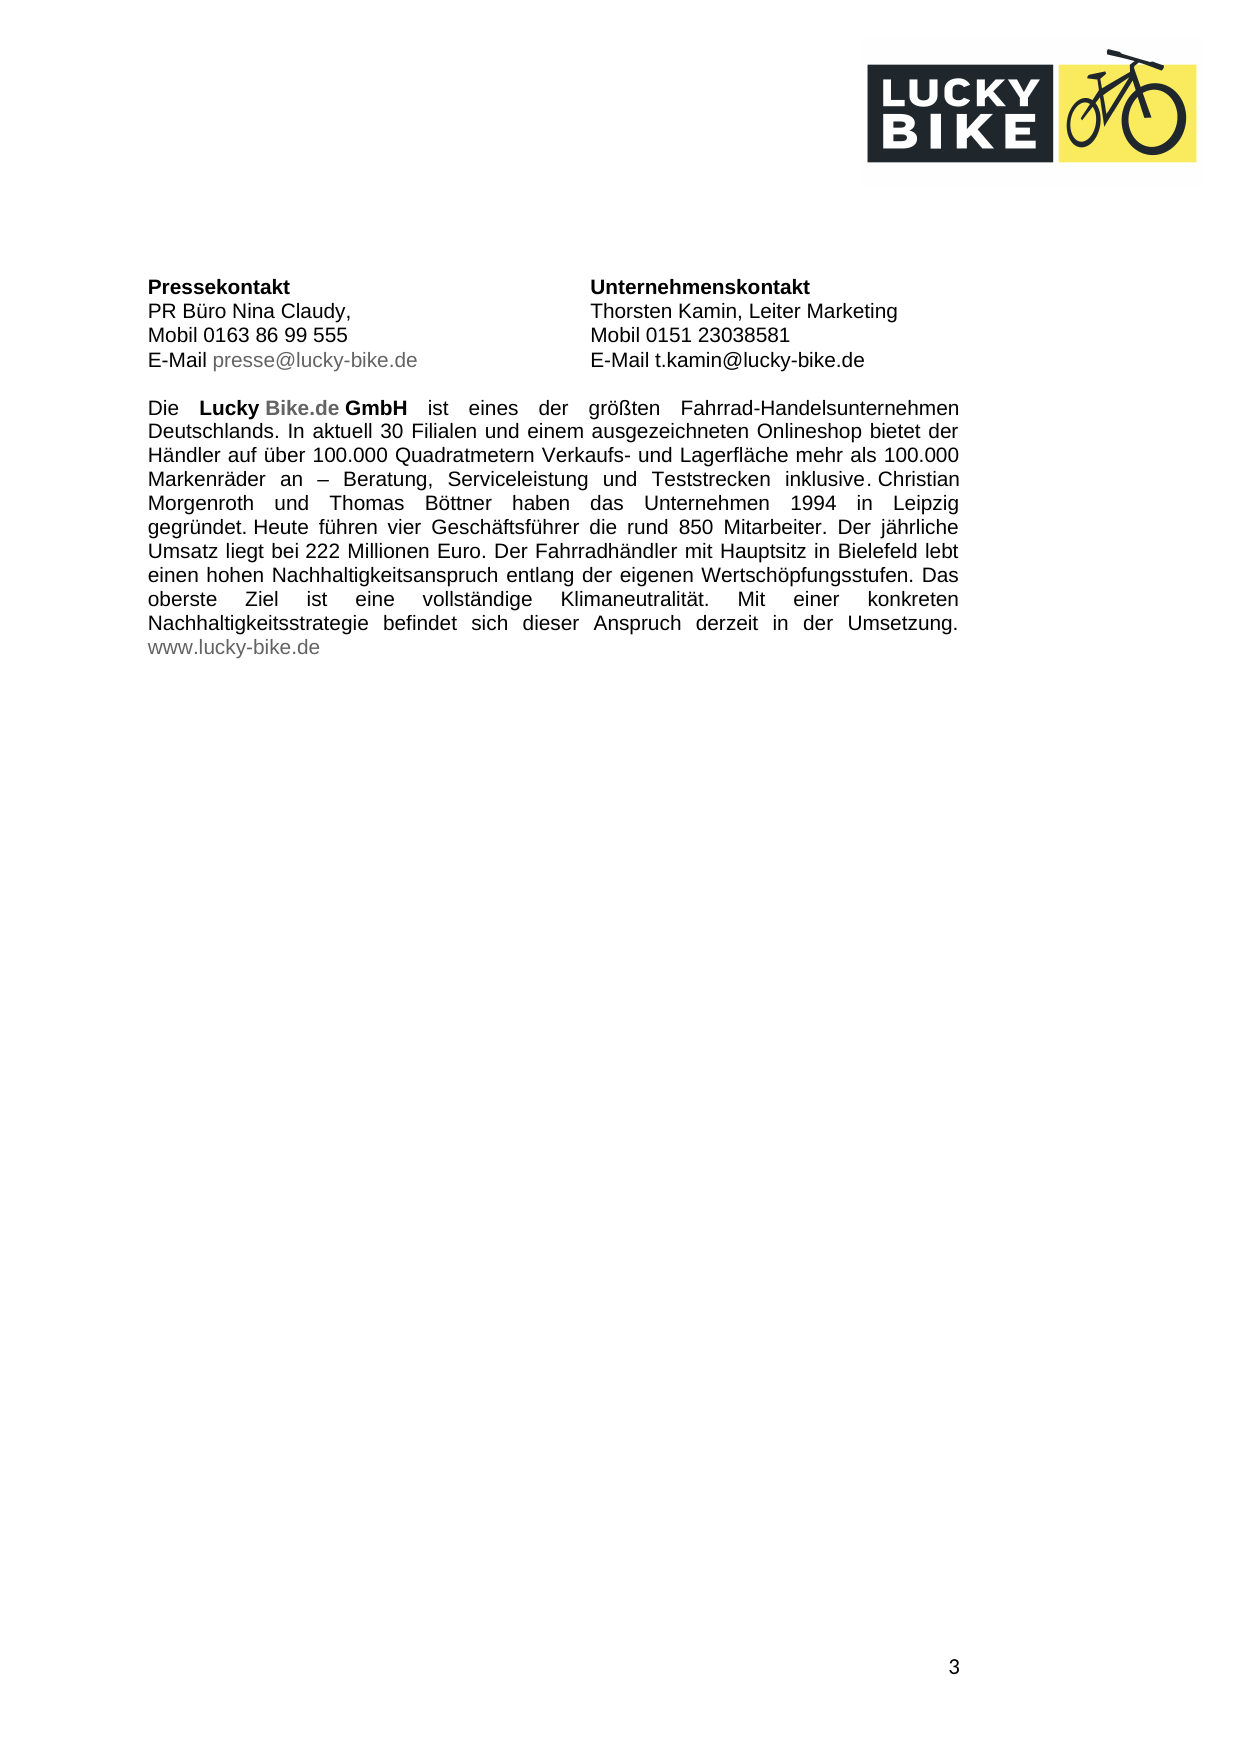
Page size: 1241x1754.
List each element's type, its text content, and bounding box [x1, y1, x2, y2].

text Die Lucky Bike.de GmbH ist eines der größten Fahrrad-Handelsunternehmen Deutschlands. In aktuell 30 Filialen und einem ausgezeichneten Onlineshop bietet der Händler auf über 100.000 Quadratmetern Verkaufs- und Lagerfläche mehr als 100.000 Markenräder an – Beratung, Serviceleistung und Teststrecken inklusive. Christian Morgenroth und Thomas Böttner haben das Unternehmen 1994 in Leipzig gegründet. Heute führen vier Geschäftsführer die rund 850 Mitarbeiter. Der jährliche Umsatz liegt bei 222 Millionen Euro. Der Fahrradhändler mit Hauptsitz in Bielefeld lebt einen hohen Nachhaltigkeitsanspruch entlang der eigenen Wertschöpfungsstufen. Das oberste Ziel ist eine vollständige Klimaneutralität. Mit einer konkreten Nachhaltigkeitsstrategie befindet sich dieser Anspruch derzeit in der Umsetzung. www.lucky-bike.de [148, 395, 960, 659]
picture [861, 38, 1203, 186]
text Mobil 0163 86 99 555 Mobil 0151 23038581 [148, 323, 960, 347]
text E-Mail presse@lucky-bike.de E-Mail t.kamin@lucky-bike.de [148, 347, 960, 371]
text Pressekontakt Unternehmenskontakt PR Büro Nina Claudy, Thorsten Kamin, Leiter Marketing [148, 275, 960, 323]
